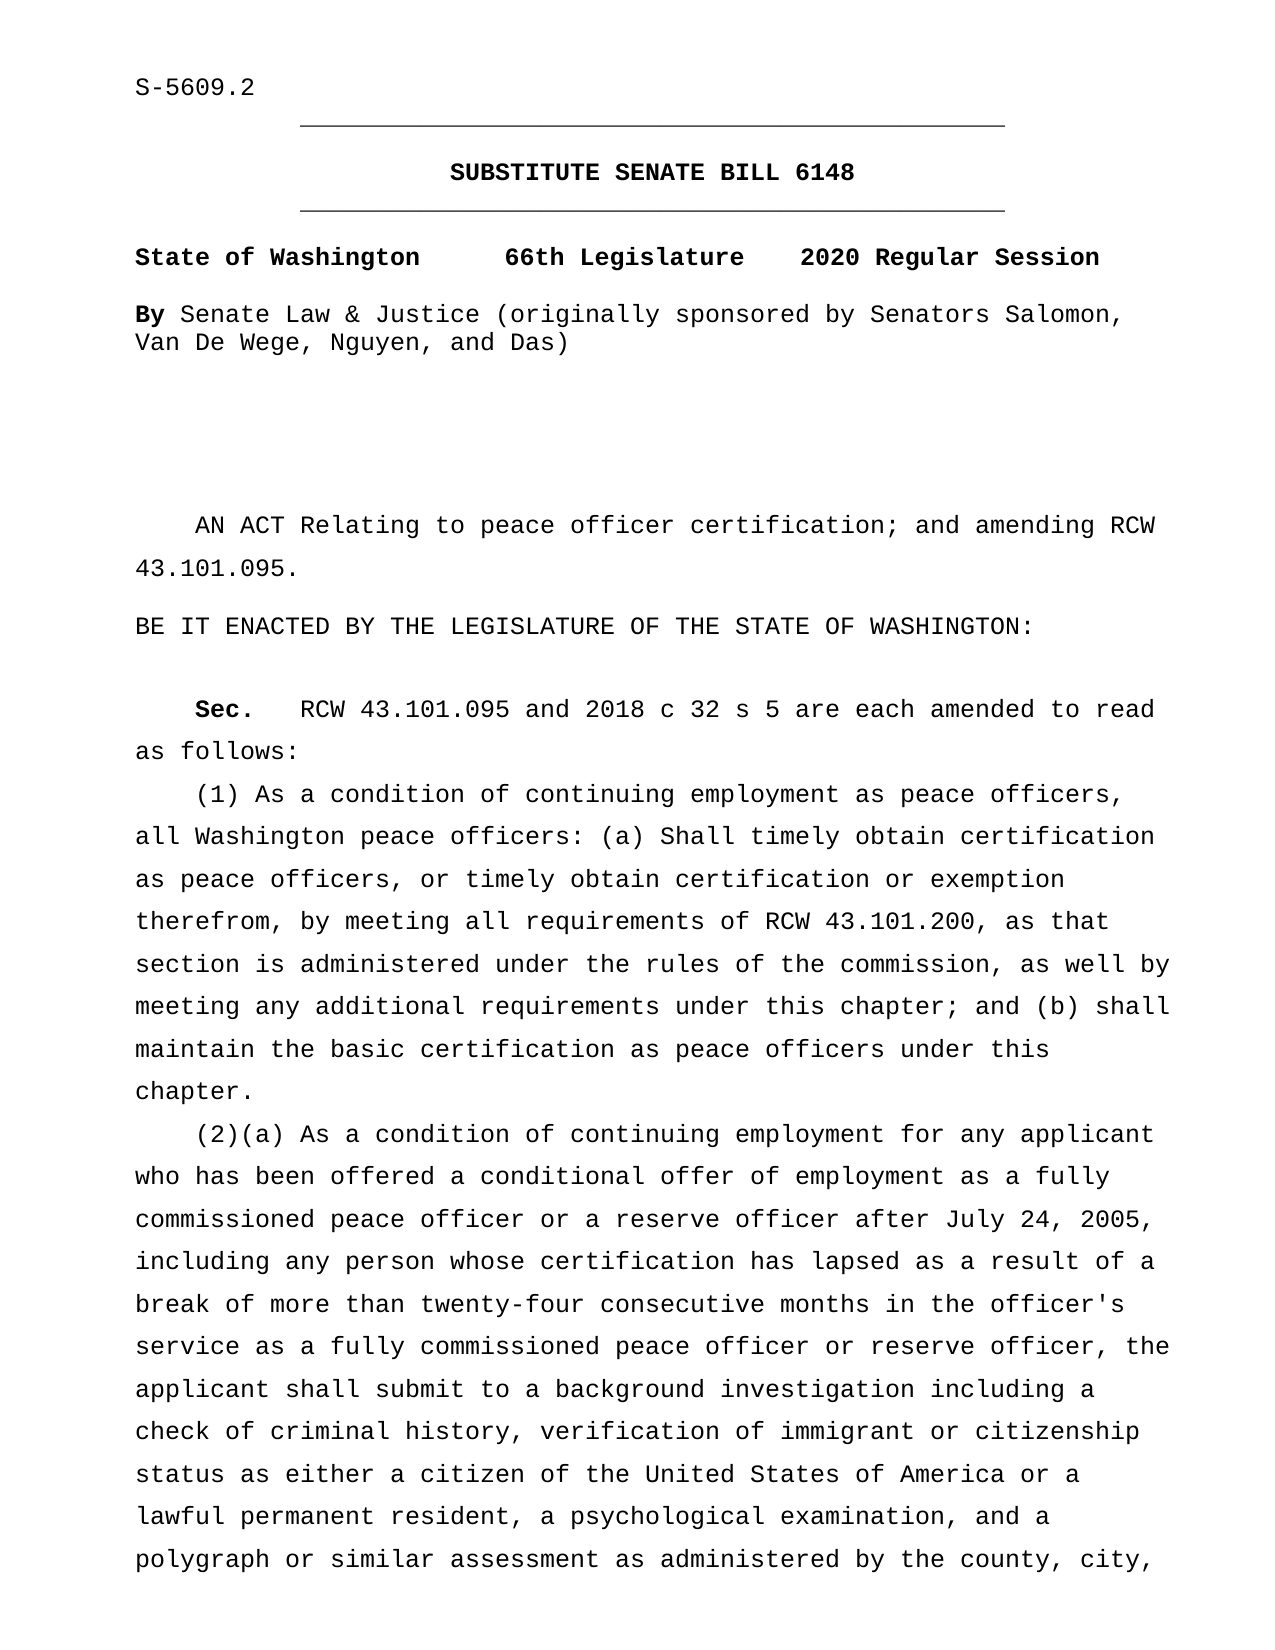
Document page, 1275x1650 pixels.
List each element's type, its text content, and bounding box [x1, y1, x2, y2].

text S-5609.2 [135, 75, 1170, 103]
text BE IT ENACTED BY THE LEGISLATURE OF THE STATE OF WASHINGTON: [135, 613, 1170, 642]
text State of Washington 66th Legislature 2020 Regular Session [135, 245, 1170, 273]
text (1) As a condition of continuing employment as peace officers, all Washington peace officers: (a) Shall timely obtain certification as peace officers, or timely obtain certification or exemption therefrom, by meeting all requirements of RCW 43.101.200, as that section is administered under the rules of the commission, as well by meeting any additional requirements under this chapter; and (b) shall maintain the basic certification as peace officers under this chapter. [135, 768, 1170, 1108]
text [135, 1108, 1170, 1576]
text AN ACT Relating to peace officer certification; and amending RCW 43.101.095. [135, 500, 1170, 585]
text SUBSTITUTE SENATE BILL 6148 [135, 160, 1170, 188]
text _______________________________________________ [135, 103, 1170, 132]
text Sec. RCW 43.101.095 and 2018 c 32 s 5 are each amended to read as follows: [135, 683, 1170, 768]
text By Senate Law & Justice (originally sponsored by Senators Salomon, Van De Wege, Nguyen, and Das) [135, 302, 1170, 358]
text _______________________________________________ [135, 188, 1170, 217]
